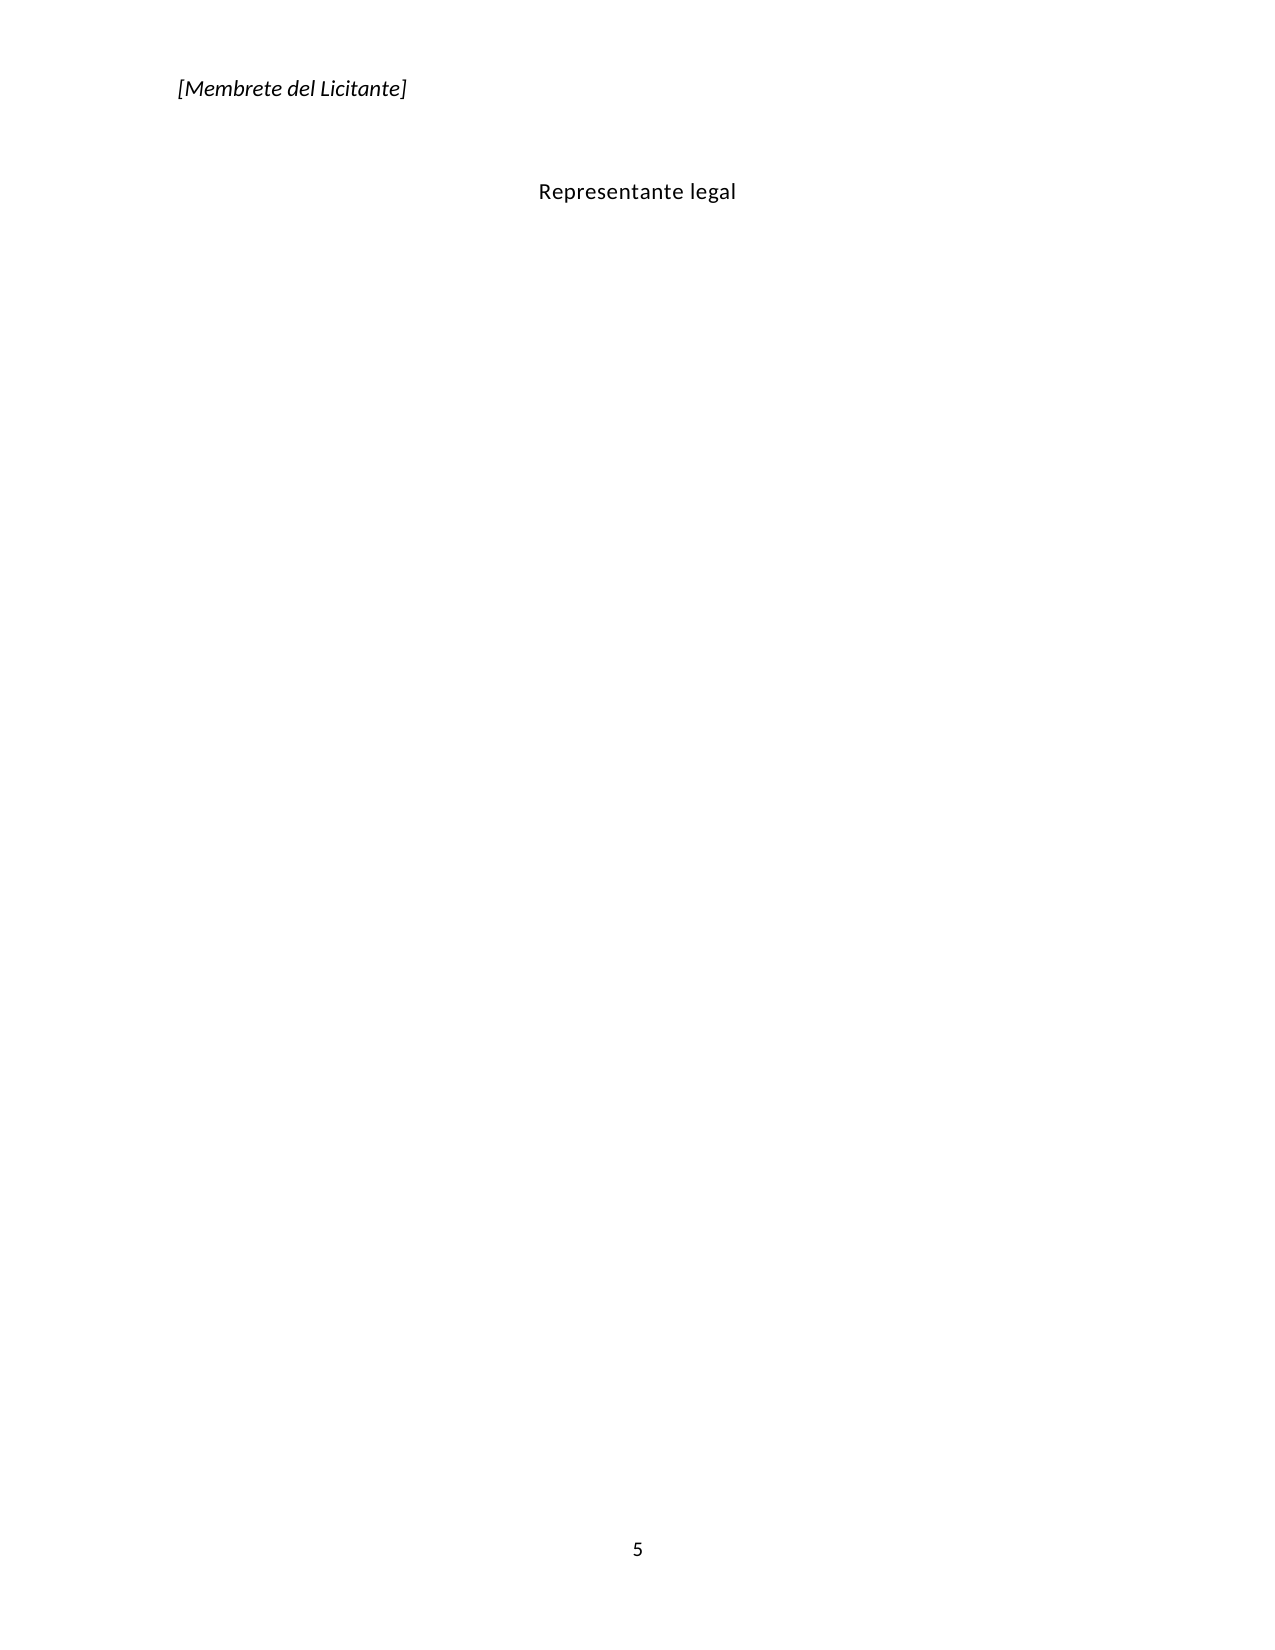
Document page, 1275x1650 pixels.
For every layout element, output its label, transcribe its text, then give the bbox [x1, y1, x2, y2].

text Representante legal [177, 177, 1098, 205]
